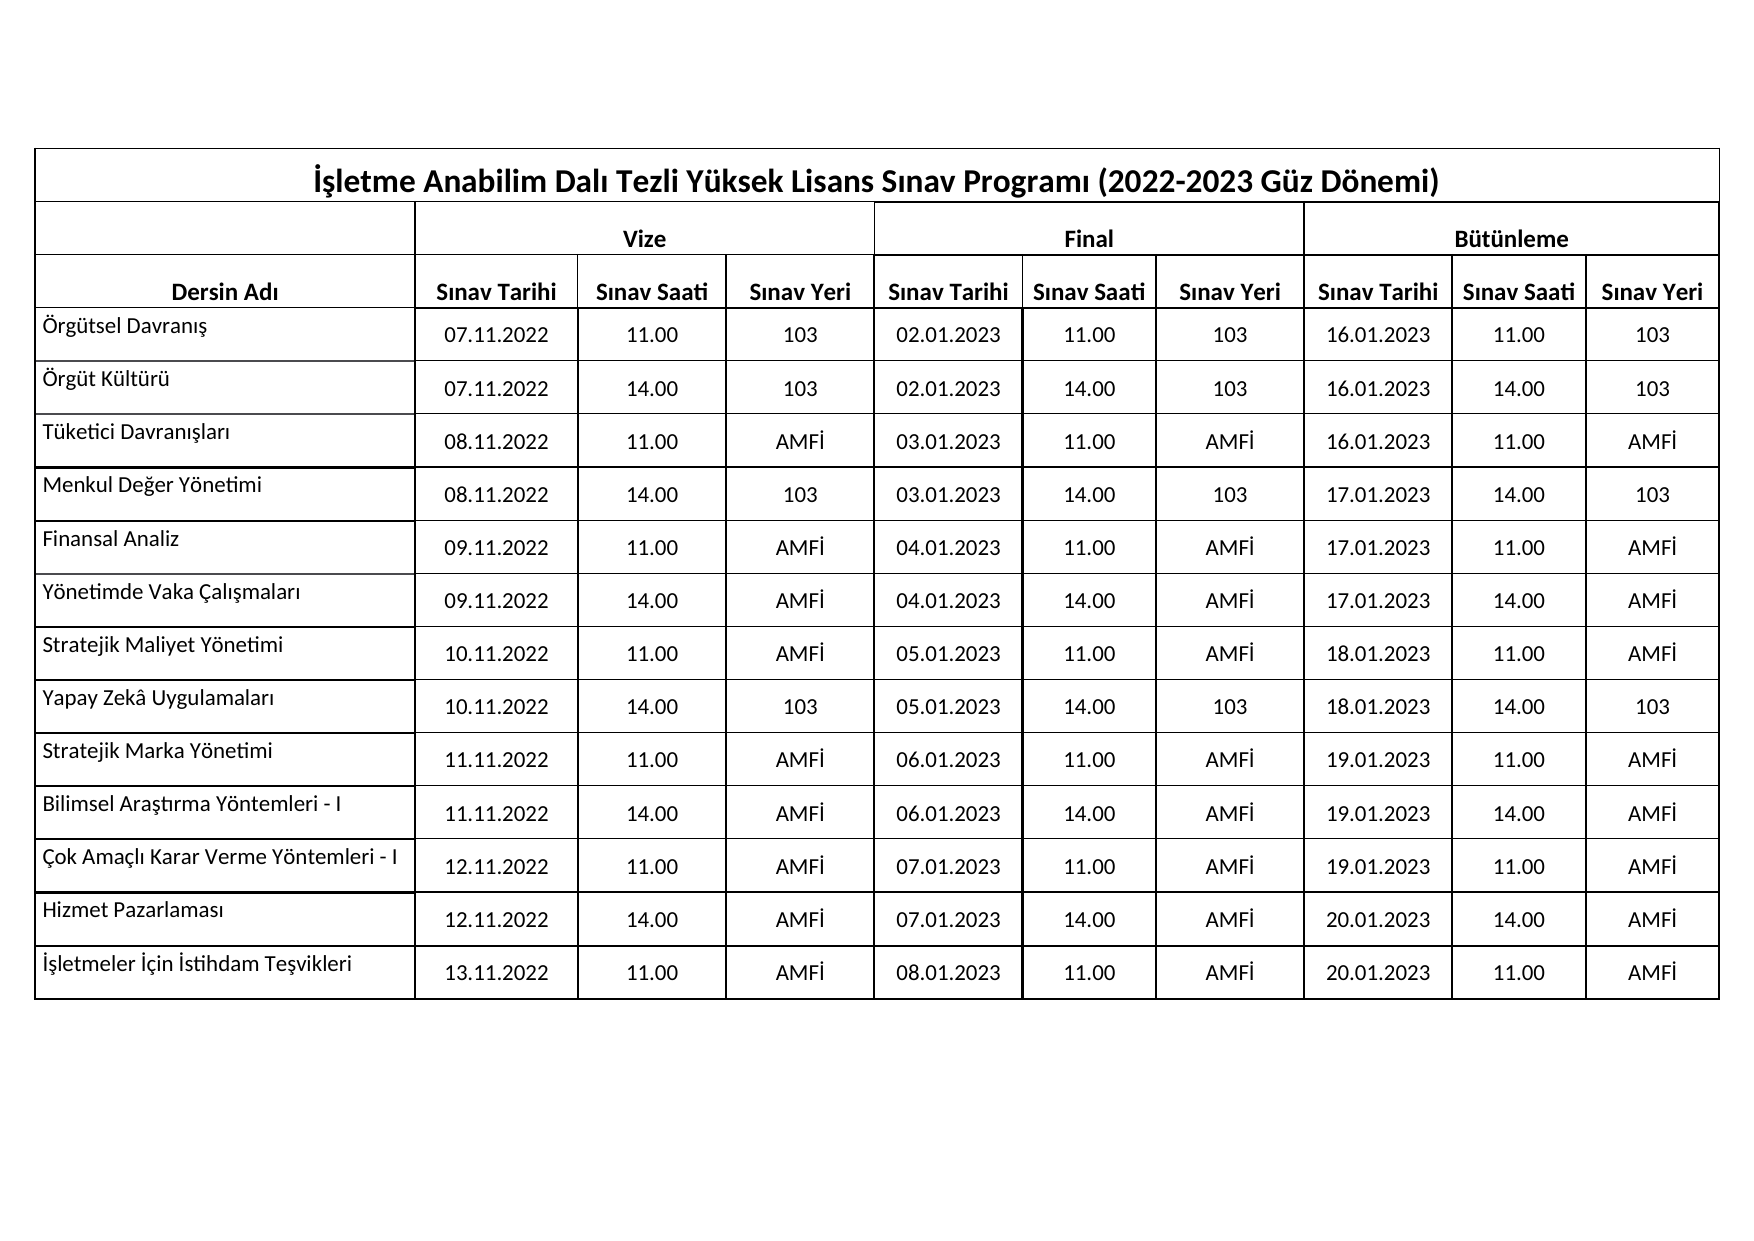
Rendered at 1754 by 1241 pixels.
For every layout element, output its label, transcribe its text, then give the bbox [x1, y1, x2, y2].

table_cell 02.01.2023 [875, 309, 1021, 360]
table_cell Çok Amaçlı Karar Verme Yöntemleri - I [36, 840, 414, 891]
table_cell 103 [1587, 468, 1718, 519]
table_cell AMFİ [1157, 521, 1303, 573]
table_cell 17.01.2023 [1305, 574, 1451, 626]
table_cell 09.11.2022 [416, 574, 577, 626]
table_cell AMFİ [727, 893, 873, 944]
table_cell 11.00 [1024, 947, 1155, 998]
table_cell 07.11.2022 [416, 309, 577, 360]
table_cell 04.01.2023 [875, 574, 1021, 626]
table_cell 11.00 [1453, 947, 1585, 998]
table_cell 18.01.2023 [1305, 680, 1451, 732]
table_cell 06.01.2023 [875, 733, 1021, 785]
table_cell 11.11.2022 [416, 733, 577, 785]
table_cell AMFİ [1587, 574, 1718, 626]
table_cell 19.01.2023 [1305, 839, 1451, 891]
table_cell 14.00 [1453, 468, 1585, 519]
table_cell 11.00 [1453, 414, 1585, 466]
table_cell Tüketici Davranışları [36, 415, 414, 466]
table_cell 11.00 [1024, 414, 1155, 466]
table_cell 14.00 [1024, 468, 1155, 519]
table_cell Sınav Tarihi [875, 256, 1022, 307]
table_cell AMFİ [1587, 893, 1718, 944]
table_cell 11.00 [579, 733, 725, 785]
table_cell Final [875, 203, 1303, 254]
table_cell 14.00 [579, 574, 725, 626]
table_cell Vize [416, 202, 874, 254]
table_cell 14.00 [1453, 361, 1585, 413]
table_cell 11.00 [1453, 839, 1585, 891]
table_cell AMFİ [1587, 947, 1718, 998]
table_cell AMFİ [727, 627, 873, 679]
table_cell AMFİ [727, 733, 873, 785]
table_cell 13.11.2022 [416, 947, 577, 998]
table_cell [36, 202, 414, 254]
table_cell Sınav Saati [1023, 256, 1155, 307]
table_cell 14.00 [1024, 893, 1155, 944]
table_cell AMFİ [1157, 627, 1303, 679]
table_cell AMFİ [1587, 627, 1718, 679]
table_cell İşletmeler İçin İstihdam Teşvikleri [36, 947, 414, 998]
table_cell 103 [1587, 680, 1718, 732]
table_cell Sınav Yeri [1587, 256, 1718, 307]
table_cell AMFİ [1157, 786, 1303, 838]
table_cell 14.00 [1453, 680, 1585, 732]
table_cell 20.01.2023 [1305, 893, 1451, 944]
table_cell 103 [727, 680, 873, 732]
table_cell 14.00 [1024, 361, 1155, 413]
table_cell 11.00 [1024, 309, 1155, 360]
table_cell Menkul Değer Yönetimi [36, 469, 414, 519]
table_cell 103 [1587, 309, 1718, 360]
table_cell 06.01.2023 [875, 786, 1021, 838]
table_cell Sınav Yeri [1157, 256, 1303, 307]
table_cell 08.01.2023 [875, 947, 1021, 998]
table_cell Bütünleme [1305, 203, 1718, 254]
table_cell 103 [1157, 309, 1303, 360]
table_cell 07.11.2022 [416, 361, 577, 413]
table_cell 103 [1587, 361, 1718, 413]
table_cell AMFİ [1587, 839, 1718, 891]
table_cell 11.00 [1024, 627, 1155, 679]
table_cell Örgüt Kültürü [36, 362, 414, 413]
table_cell 03.01.2023 [875, 414, 1021, 466]
table_cell 11.00 [579, 521, 725, 573]
table_cell 103 [1157, 361, 1303, 413]
table_cell 14.00 [1024, 574, 1155, 626]
table_cell Sınav Saati [578, 255, 725, 307]
table_cell 02.01.2023 [875, 361, 1021, 413]
table_cell 103 [1157, 680, 1303, 732]
table_cell 12.11.2022 [416, 839, 577, 891]
table_cell 11.00 [579, 414, 725, 466]
table_cell Stratejik Marka Yönetimi [36, 734, 414, 785]
table_cell 14.00 [579, 680, 725, 732]
table_cell 103 [1157, 468, 1303, 519]
table_cell AMFİ [727, 786, 873, 838]
table_cell 11.00 [1024, 521, 1155, 573]
table_cell 18.01.2023 [1305, 627, 1451, 679]
table_cell Stratejik Maliyet Yönetimi [36, 628, 414, 679]
table_cell AMFİ [727, 839, 873, 891]
table_cell Sınav Tarihi [1305, 256, 1451, 307]
table_cell 14.00 [579, 361, 725, 413]
table_cell 19.01.2023 [1305, 786, 1451, 838]
table_cell 16.01.2023 [1305, 414, 1451, 466]
table_cell 103 [727, 468, 873, 519]
table_cell AMFİ [1157, 733, 1303, 785]
table_cell AMFİ [727, 947, 873, 998]
table_cell 14.00 [1453, 893, 1585, 944]
table_cell 09.11.2022 [416, 521, 577, 573]
table_cell 11.00 [1453, 309, 1585, 360]
table_cell AMFİ [1587, 786, 1718, 838]
table_cell 16.01.2023 [1305, 361, 1451, 413]
table_cell 11.00 [579, 309, 725, 360]
table_cell 14.00 [579, 786, 725, 838]
table_cell AMFİ [727, 521, 873, 573]
table_cell 14.00 [1453, 786, 1585, 838]
table_cell AMFİ [1587, 414, 1718, 466]
table_cell 19.01.2023 [1305, 733, 1451, 785]
table_cell AMFİ [727, 574, 873, 626]
table_cell 07.01.2023 [875, 893, 1021, 944]
table_cell 103 [727, 309, 873, 360]
table_cell Finansal Analiz [36, 522, 414, 573]
table_cell 04.01.2023 [875, 521, 1021, 573]
table_cell 11.00 [1453, 733, 1585, 785]
table_cell 05.01.2023 [875, 627, 1021, 679]
table_cell Dersin Adı [36, 255, 414, 307]
table_cell Yönetimde Vaka Çalışmaları [36, 575, 414, 626]
table_cell 12.11.2022 [416, 893, 577, 944]
table_cell 11.00 [1024, 733, 1155, 785]
table_cell 11.00 [579, 839, 725, 891]
table_cell AMFİ [1157, 893, 1303, 944]
table_cell 07.01.2023 [875, 839, 1021, 891]
table_cell AMFİ [1587, 733, 1718, 785]
table_header İşletme Anabilim Dalı Tezli Yüksek Lisans Sınav Programı (2022-2023 Güz Dönemi) [36, 149, 1719, 201]
table_cell 10.11.2022 [416, 627, 577, 679]
table_cell 05.01.2023 [875, 680, 1021, 732]
table_cell 08.11.2022 [416, 468, 577, 519]
table_cell 103 [727, 361, 873, 413]
table_cell 14.00 [1453, 574, 1585, 626]
table_cell AMFİ [1157, 574, 1303, 626]
table_cell 20.01.2023 [1305, 947, 1451, 998]
table_cell 11.00 [1024, 839, 1155, 891]
table_cell 03.01.2023 [875, 468, 1021, 519]
table_cell AMFİ [1157, 947, 1303, 998]
table_cell 11.00 [579, 947, 725, 998]
table_cell Bilimsel Araştırma Yöntemleri - I [36, 787, 414, 838]
table_cell AMFİ [1157, 839, 1303, 891]
table_cell 11.00 [1453, 521, 1585, 573]
table_cell Yapay Zekâ Uygulamaları [36, 681, 414, 732]
table_cell AMFİ [727, 414, 873, 466]
table_cell 17.01.2023 [1305, 468, 1451, 519]
table_cell 14.00 [579, 893, 725, 944]
table_cell 14.00 [1024, 680, 1155, 732]
table_cell AMFİ [1157, 414, 1303, 466]
table_cell 16.01.2023 [1305, 309, 1451, 360]
table_cell AMFİ [1587, 521, 1718, 573]
table_cell 14.00 [579, 468, 725, 519]
table_cell 10.11.2022 [416, 680, 577, 732]
table_cell 11.11.2022 [416, 786, 577, 838]
table_cell Örgütsel Davranış [36, 308, 414, 360]
table_cell Hizmet Pazarlaması [36, 894, 414, 944]
table_cell Sınav Tarihi [416, 255, 577, 307]
table_cell 08.11.2022 [416, 414, 577, 466]
table_cell 11.00 [1453, 627, 1585, 679]
table_cell Sınav Saati [1453, 256, 1585, 307]
table_cell 17.01.2023 [1305, 521, 1451, 573]
table_cell 11.00 [579, 627, 725, 679]
table_cell 14.00 [1024, 786, 1155, 838]
table_cell Sınav Yeri [727, 255, 873, 307]
